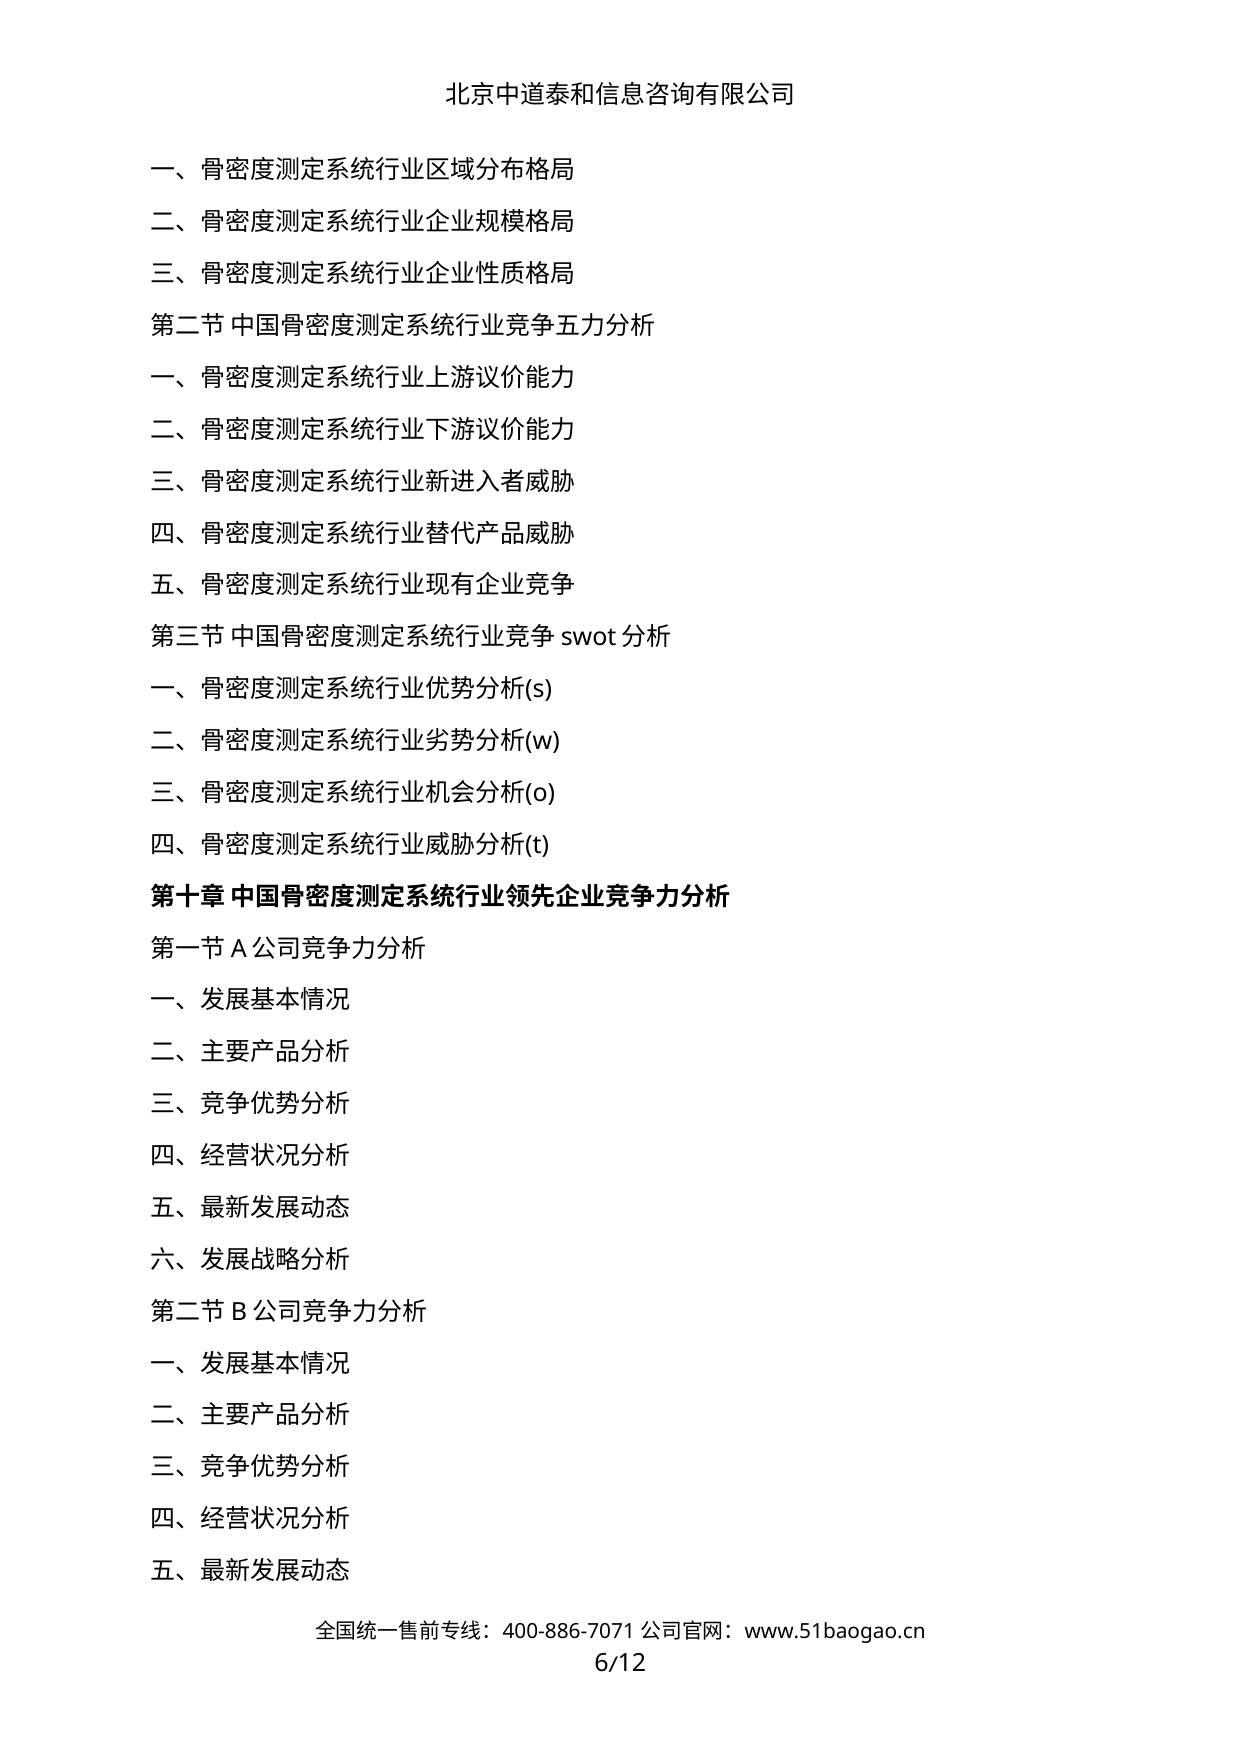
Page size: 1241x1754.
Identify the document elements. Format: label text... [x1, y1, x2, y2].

text 第一节 A公司竞争力分析 [150, 928, 1090, 964]
text 第十章 中国骨密度测定系统行业领先企业竞争力分析 [150, 876, 1090, 912]
text 四、骨密度测定系统行业替代产品威胁 [150, 513, 1090, 549]
text 五、最新发展动态 [150, 1551, 1090, 1587]
text 第三节 中国骨密度测定系统行业竞争swot分析 [150, 617, 1090, 653]
text 四、骨密度测定系统行业威胁分析(t) [150, 824, 1090, 861]
text 一、骨密度测定系统行业上游议价能力 [150, 357, 1090, 394]
text 三、竞争优势分析 [150, 1447, 1090, 1483]
text 四、经营状况分析 [150, 1499, 1090, 1535]
text 四、经营状况分析 [150, 1136, 1090, 1172]
text 二、主要产品分析 [150, 1032, 1090, 1068]
text 一、骨密度测定系统行业优势分析(s) [150, 669, 1090, 705]
text 第二节 B公司竞争力分析 [150, 1291, 1090, 1327]
text 三、骨密度测定系统行业企业性质格局 [150, 254, 1090, 290]
text 三、竞争优势分析 [150, 1084, 1090, 1120]
text 一、发展基本情况 [150, 980, 1090, 1016]
text 三、骨密度测定系统行业机会分析(o) [150, 772, 1090, 809]
text 第二节 中国骨密度测定系统行业竞争五力分析 [150, 306, 1090, 342]
text 三、骨密度测定系统行业新进入者威胁 [150, 461, 1090, 497]
text 五、骨密度测定系统行业现有企业竞争 [150, 565, 1090, 601]
text 五、最新发展动态 [150, 1187, 1090, 1224]
text 一、骨密度测定系统行业区域分布格局 [150, 150, 1090, 186]
text 二、骨密度测定系统行业企业规模格局 [150, 202, 1090, 238]
text 二、骨密度测定系统行业下游议价能力 [150, 409, 1090, 446]
text 六、发展战略分析 [150, 1239, 1090, 1276]
text 二、主要产品分析 [150, 1395, 1090, 1431]
text 二、骨密度测定系统行业劣势分析(w) [150, 721, 1090, 757]
text 一、发展基本情况 [150, 1343, 1090, 1379]
